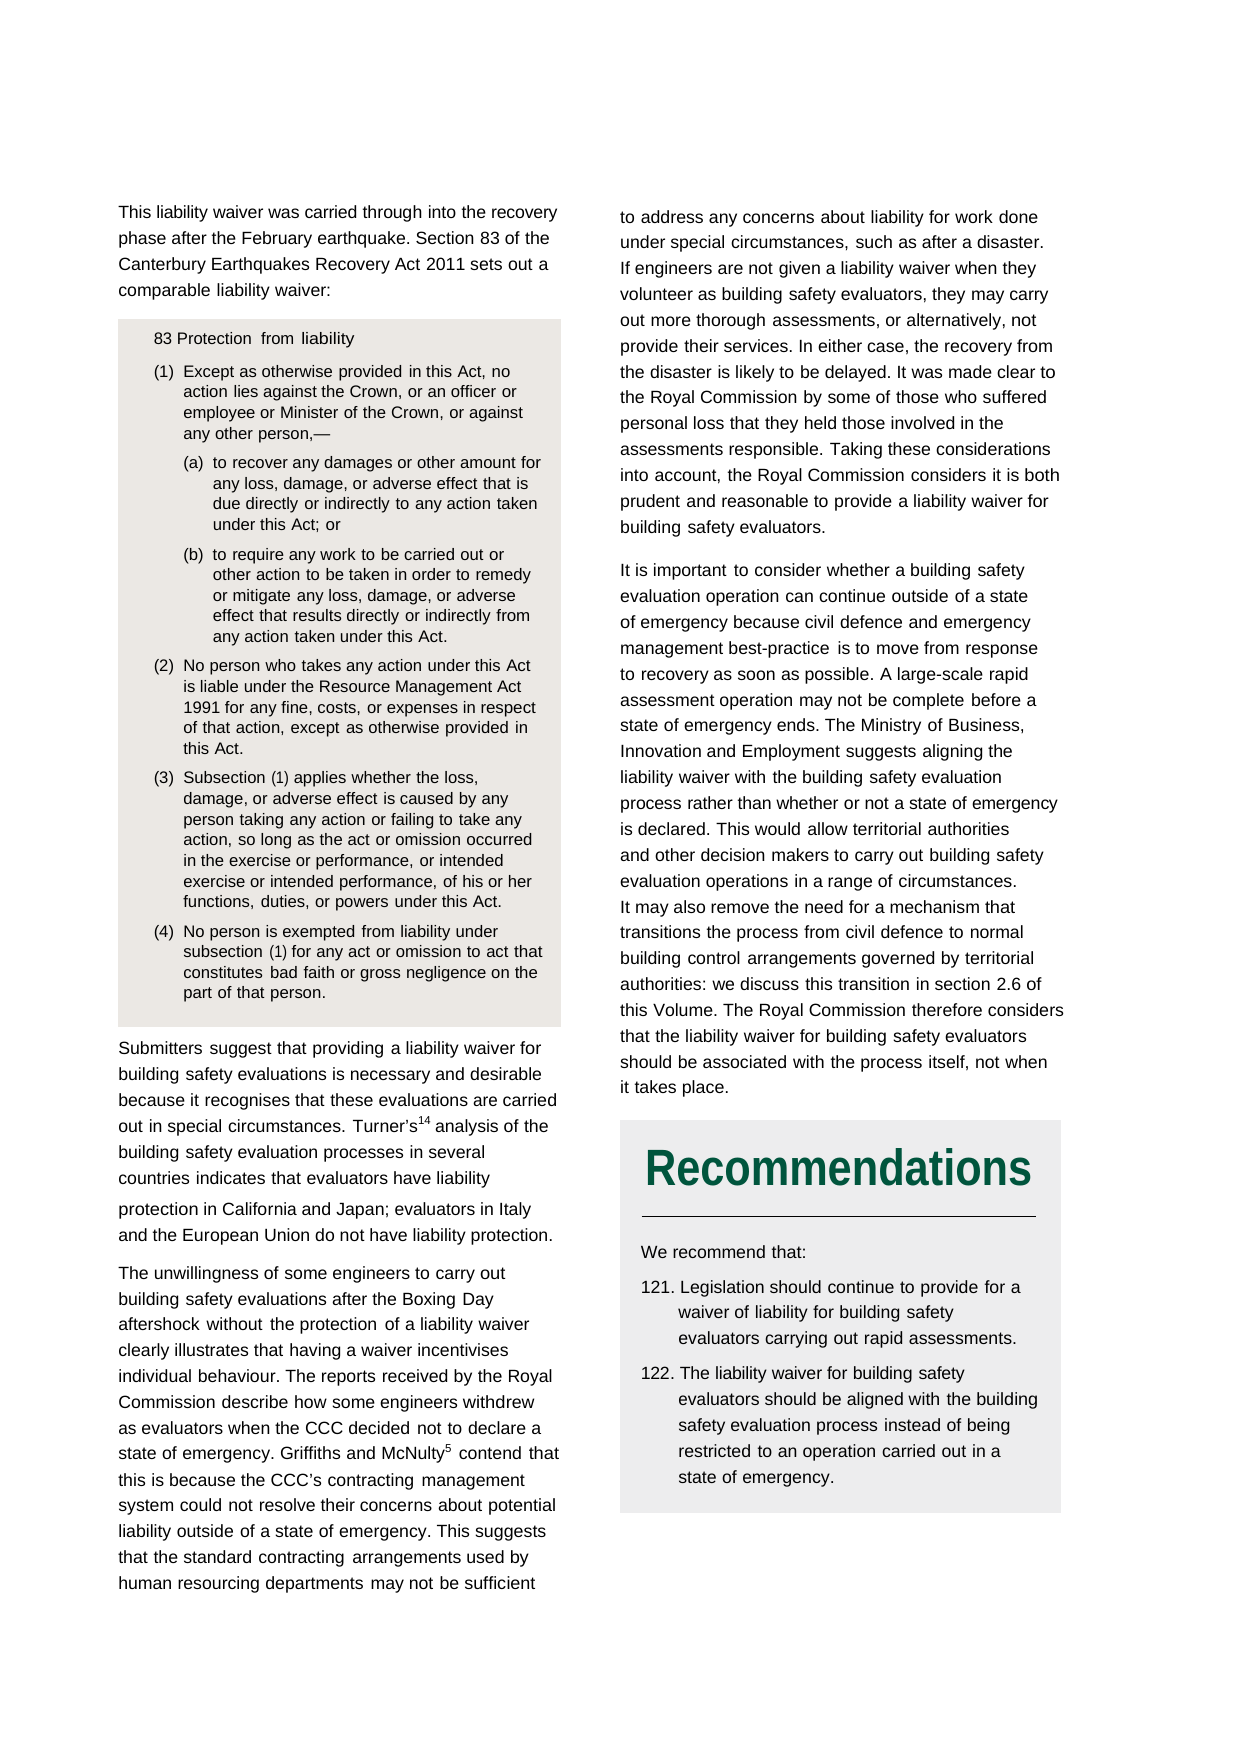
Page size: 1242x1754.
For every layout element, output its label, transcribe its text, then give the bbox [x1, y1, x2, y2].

text We recommend that: [641, 1244, 1077, 1262]
text It may also remove the need for a mechanism that transitions the process from civil defence to normal building control arrangements governed by territorial authorities: we discuss this transition in section 2.6 of this Volume. The Royal Commission therefore considers that the liability waiver for building safety evaluators should be associated with the process itself, not when [620, 896, 1068, 1072]
text (1) Except as otherwise provided in this Act, no action lies against the Crown, or an officer or employee or Minister of the Crown, or against any other person,— [153, 362, 528, 443]
text state of emergency. [678, 1466, 1077, 1487]
text 1991 for any fine, costs, or expenses in respect of that action, except as otherwise provided in this Act. [183, 697, 540, 758]
text (a) to recover any damages or other amount for any loss, damage, or adverse effect that is due directly or indirectly to any action taken under this Act; or [183, 453, 546, 534]
text to address any concerns about liability for work done under special circumstances, such as after a disaster. If engineers are not given a liability waiver when they volunteer as building safety evaluators, they may carry out more thorough assessments, or alternatively, not [620, 206, 1056, 330]
text Recommendations [645, 1137, 1077, 1194]
text The unwillingness of some engineers to carry out building safety evaluations after the Boxing Day aftershock without the protection of a liability waiver clearly illustrates that having a waiver incentivises individual behaviour. The reports received by the Royal Commission describe how some engineers withdrew as evaluators when the CCC decided not to declare a [118, 1262, 555, 1438]
text state of emergency. Griffiths and McNulty5 contend that [118, 1443, 565, 1464]
text (4) No person is exempted from liability under subsection (1) for any act or omission to act that constitutes bad faith or gross negligence on the part of that person. [153, 921, 547, 1002]
text (b) to require any work to be carried out or other action to be taken in order to remedy or mitigate any loss, damage, or adverse effect that results directly or indirectly from any action taken under this Act. [183, 544, 536, 646]
text process rather than whether or not a state of emergency is declared. This would allow territorial authorities [620, 793, 1062, 839]
text (3) Subsection (1) applies whether the loss, damage, or adverse effect is caused by any person taking any action or failing to take any action, so long as the act or omission occurred in the exercise or performance, or intended exercise or intended performance, of his or her functions, duties, or powers under this Act. [153, 768, 538, 911]
text (2) No person who takes any action under this Act is liable under the Resource Management Act [153, 656, 537, 696]
text and other decision makers to carry out building safety evaluation operations in a range of circumstances. [620, 844, 1052, 891]
text 122. The liability waiver for building safety evaluators should be aligned with the building safety evaluation process instead of being restricted to an operation carried out in a [641, 1363, 1045, 1461]
text 83 Protection from liability [153, 329, 557, 348]
text It is important to consider whether a building safety evaluation operation can continue outside of a state of emergency because civil defence and emergency management best-practice is to move from response to recovery as soon as possible. A large-scale rapid assessment operation may not be complete before a state of emergency ends. The Ministry of Business, Innovation and Employment suggests aligning the liability waiver with the building safety evaluation [620, 560, 1046, 787]
text and the European Union do not have liability protection. [118, 1227, 1077, 1243]
text protection in California and Japan; evaluators in Italy [118, 1198, 1077, 1219]
text 121. Legislation should continue to provide for a waiver of liability for building safety evaluators carrying out rapid assessments. [641, 1276, 1024, 1348]
text provide their services. In either case, the recovery from the disaster is likely to be delayed. It was made clear to the Royal Commission by some of those who suffered personal loss that they held those involved in the assessments responsible. Taking these considerations into account, the Royal Commission considers it is both prudent and reasonable to provide a liability waiver for building safety evaluators. [620, 336, 1068, 537]
text Submitters suggest that providing a liability waiver for building safety evaluations is necessary and desirable because it recognises that these evaluations are carried out in special circumstances. Turner’s14 analysis of the building safety evaluation processes in several countries indicates that evaluators have liability [118, 1033, 557, 1190]
text it takes place. [620, 1077, 1077, 1098]
text this is because the CCC’s contracting management system could not resolve their concerns about potential liability outside of a state of emergency. This suggests that the standard contracting arrangements used by human resourcing departments may not be sufficient [118, 1469, 563, 1593]
text This liability waiver was carried through into the recovery phase after the February earthquake. Section 83 of the Canterbury Earthquakes Recovery Act 2011 sets out a comparable liability waiver: [118, 202, 560, 300]
